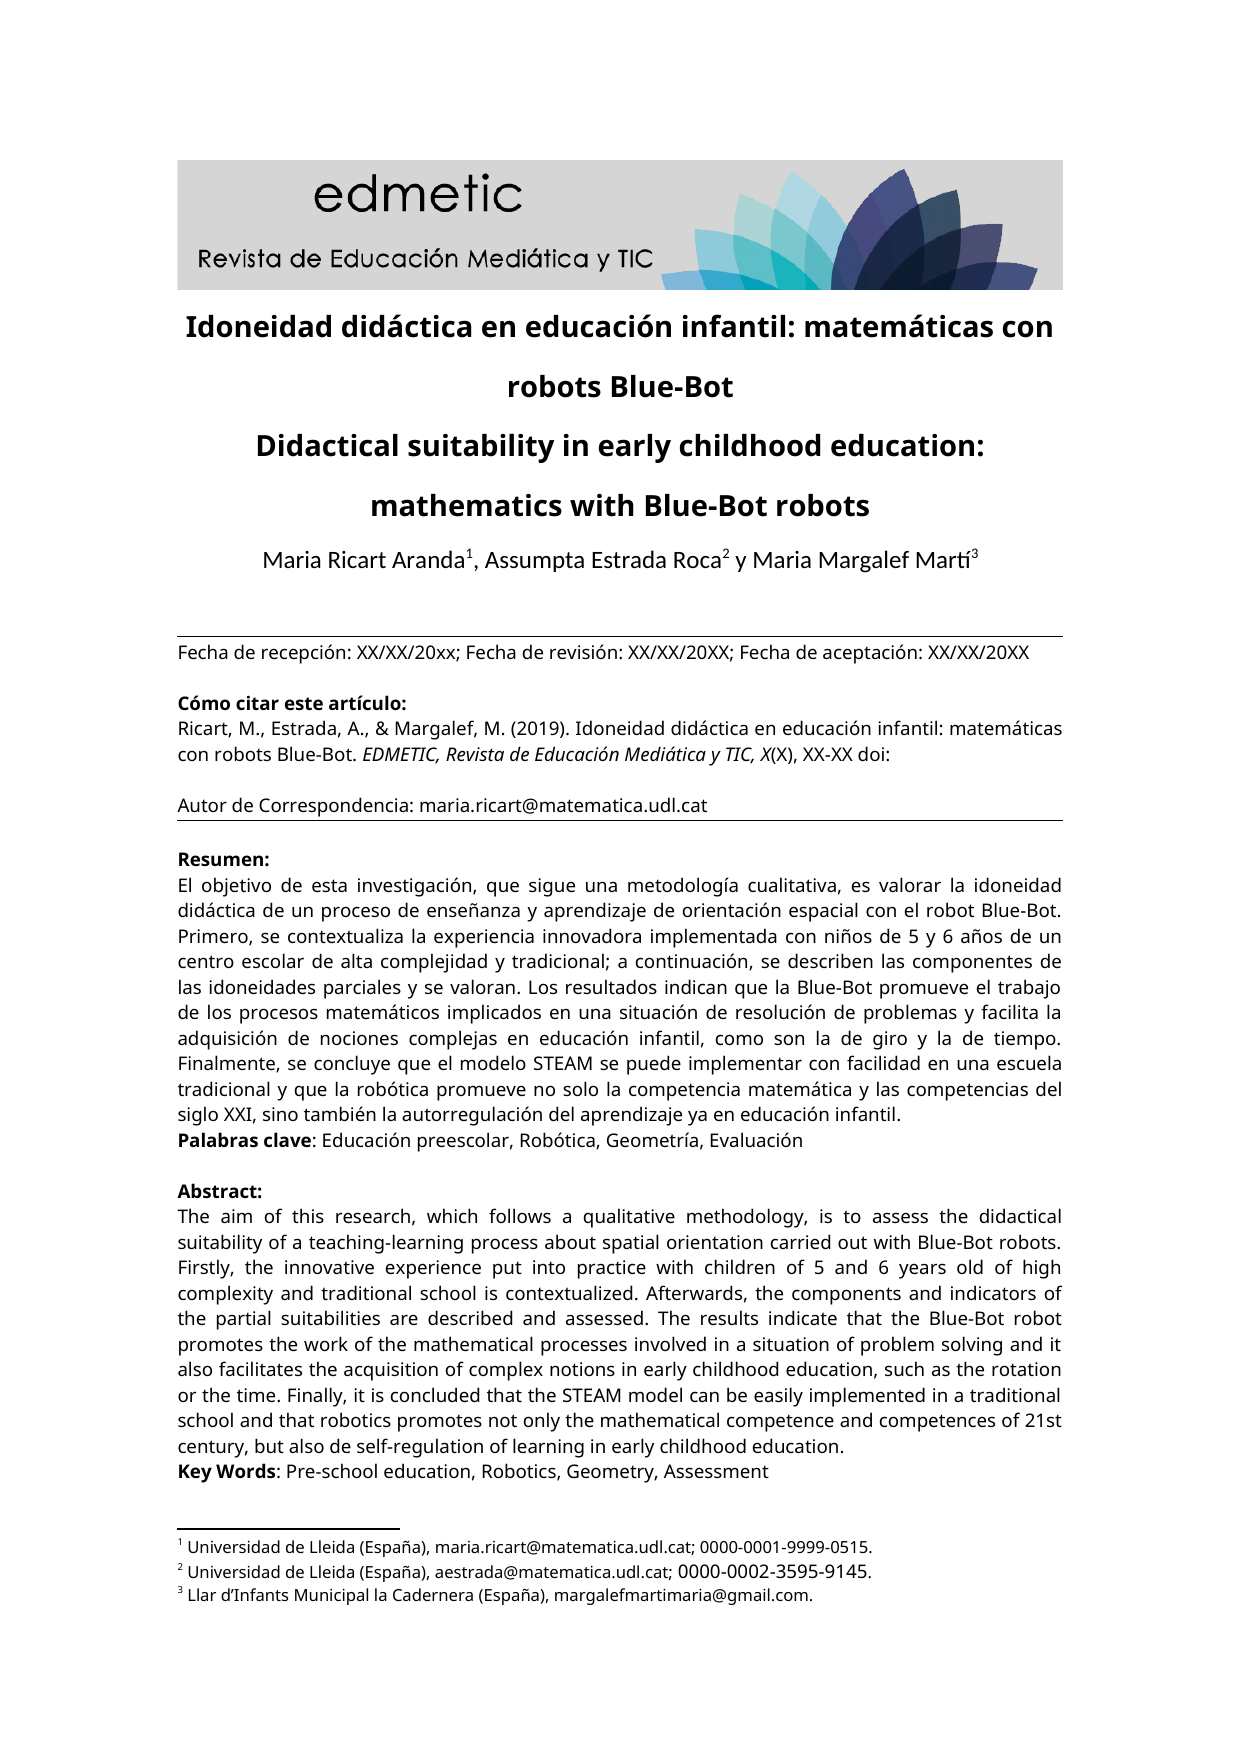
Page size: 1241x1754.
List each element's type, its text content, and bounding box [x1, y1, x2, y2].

text Ricart, M., Estrada, A., & Margalef, M. (2019). Idoneidad didáctica en educación infantil: matemáticas con robots Blue-Bot. EDMETIC, Revista de Educación Mediática y TIC, X(X), XX-XX doi: [177, 716, 1063, 767]
text Maria Ricart Aranda, Assumpta Estrada Roca y Maria Margalef Martí [177, 544, 1063, 575]
text Fecha de recepción: XX/XX/20xx; Fecha de revisión: XX/XX/20XX; Fecha de aceptación: XX/XX/20XX [177, 637, 1063, 664]
picture [177, 160, 1063, 290]
text Didactical suitability in early childhood education: mathematics with Blue-Bot robots [177, 426, 1063, 525]
subtitle El objetivo de esta investigación, que sigue una metodología cualitativa, es valorar la idoneidad didáctica de un proceso de enseñanza y aprendizaje de orientación espacial con el robot Blue-Bot. Primero, se contextualiza la experiencia innovadora implementada con niños de 5 y 6 años de un centro escolar de alta complejidad y tradicional; a continuación, se describen las componentes de las idoneidades parciales y se valoran. Los resultados indican que la Blue-Bot promueve el trabajo de los procesos matemáticos implicados en una situación de resolución de problemas y facilita la adquisición de nociones complejas en educación infantil, como son la de giro y la de tiempo. Finalmente, se concluye que el modelo STEAM se puede implementar con facilidad en una escuela tradicional y que la robótica promueve no solo la competencia matemática y las competencias del siglo XXI, sino también la autorregulación del aprendizaje ya en educación infantil. [177, 872, 1063, 1127]
text Autor de Correspondencia: maria.ricart@matematica.udl.cat [177, 789, 1063, 820]
text Cómo citar este artículo: [177, 690, 1063, 716]
subtitle The aim of this research, which follows a qualitative methodology, is to assess the didactical suitability of a teaching-learning process about spatial orientation carried out with Blue-Bot robots. Firstly, the innovative experience put into practice with children of 5 and 6 years old of high complexity and traditional school is contextualized. Afterwards, the components and indicators of the partial suitabilities are described and assessed. The results indicate that the Blue-Bot robot promotes the work of the mathematical processes involved in a situation of problem solving and it also facilitates the acquisition of complex notions in early childhood education, such as the rotation or the time. Finally, it is concluded that the STEAM model can be easily implemented in a traditional school and that robotics promotes not only the mathematical competence and competences of 21st century, but also de self-regulation of learning in early childhood education. [177, 1204, 1063, 1459]
subtitle Key Words: Pre-school education, Robotics, Geometry, Assessment [177, 1459, 1063, 1484]
subtitle Palabras clave: Educación preescolar, Robótica, Geometría, Evaluación [177, 1127, 1063, 1153]
text Idoneidad didáctica en educación infantil: matemáticas con robots Blue-Bot [177, 307, 1063, 406]
subtitle Abstract: [177, 1178, 1063, 1204]
subtitle Resumen: [177, 846, 1063, 872]
